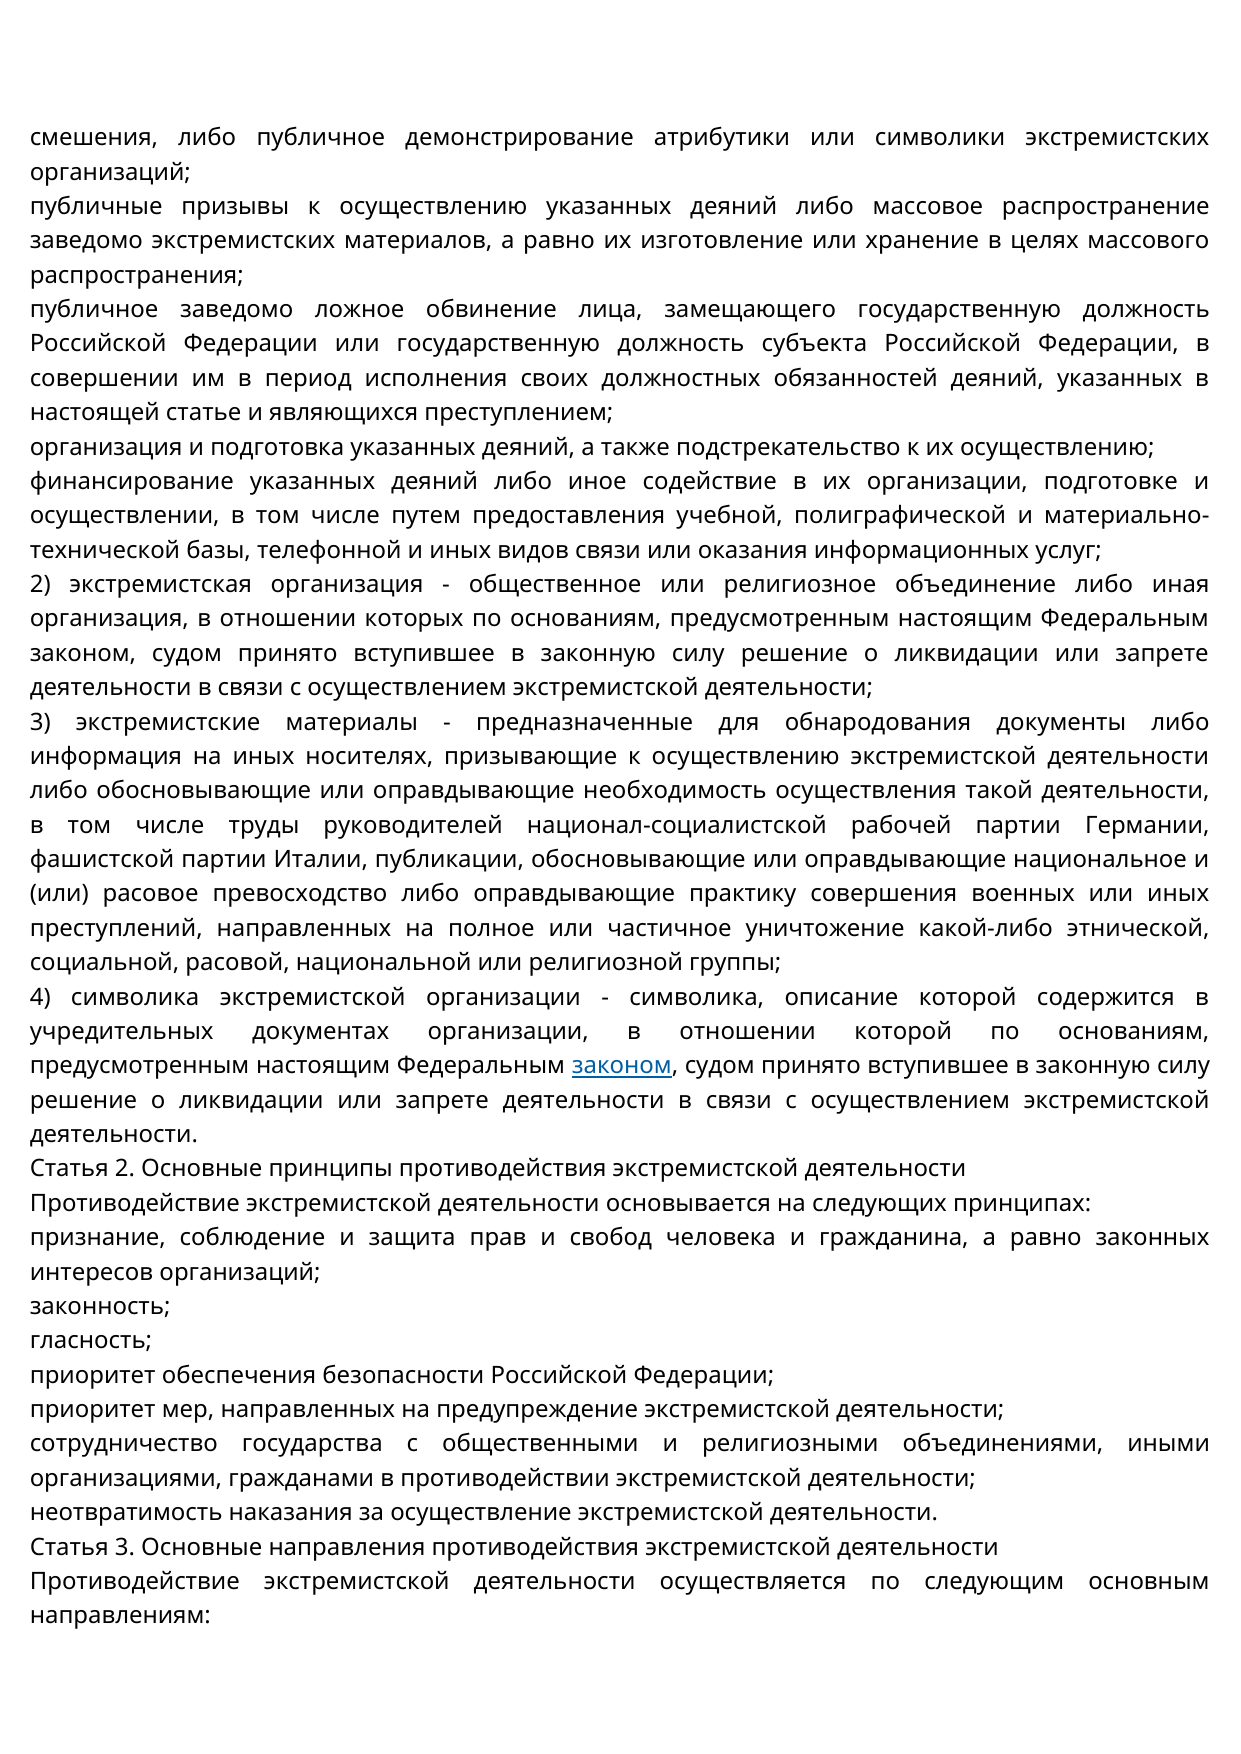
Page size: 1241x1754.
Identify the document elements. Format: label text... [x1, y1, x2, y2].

text 4) символика экстремистской организации - символика, описание которой содержится в учредительных документах организации, в отношении которой по основаниям, предусмотренным настоящим Федеральным законом, судом принято вступившее в законную силу решение о ликвидации или запрете деятельности в связи с осуществлением экстремистской деятельности. [29, 977, 1211, 1149]
text неотвратимость наказания за осуществление экстремистской деятельности. [29, 1493, 1211, 1527]
text Противодействие экстремистской деятельности осуществляется по следующим основным направлениям: [29, 1562, 1211, 1631]
text 3) экстремистские материалы - предназначенные для обнародования документы либо информация на иных носителях, призывающие к осуществлению экстремистской деятельности либо обосновывающие или оправдывающие необходимость осуществления такой деятельности, в том числе труды руководителей национал-социалистской рабочей партии Германии, фашистской партии Италии, публикации, обосновывающие или оправдывающие национальное и (или) расовое превосходство либо оправдывающие практику совершения военных или иных преступлений, направленных на полное или частичное уничтожение какой-либо этнической, социальной, расовой, национальной или религиозной группы; [29, 702, 1211, 977]
text публичные призывы к осуществлению указанных деяний либо массовое распространение заведомо экстремистских материалов, а равно их изготовление или хранение в целях массового распространения; [29, 187, 1211, 290]
text публичное заведомо ложное обвинение лица, замещающего государственную должность Российской Федерации или государственную должность субъекта Российской Федерации, в совершении им в период исполнения своих должностных обязанностей деяний, указанных в настоящей статье и являющихся преступлением; [29, 290, 1211, 427]
text Статья 3. Основные направления противодействия экстремистской деятельности [29, 1527, 1211, 1562]
text сотрудничество государства с общественными и религиозными объединениями, иными организациями, гражданами в противодействии экстремистской деятельности; [29, 1424, 1211, 1493]
text законность; [29, 1287, 1211, 1321]
text гласность; [29, 1321, 1211, 1356]
text организация и подготовка указанных деяний, а также подстрекательство к их осуществлению; [29, 427, 1211, 462]
text приоритет мер, направленных на предупреждение экстремистской деятельности; [29, 1390, 1211, 1424]
text 2) экстремистская организация - общественное или религиозное объединение либо иная организация, в отношении которых по основаниям, предусмотренным настоящим Федеральным законом, судом принято вступившее в законную силу решение о ликвидации или запрете деятельности в связи с осуществлением экстремистской деятельности; [29, 565, 1211, 702]
text признание, соблюдение и защита прав и свобод человека и гражданина, а равно законных интересов организаций; [29, 1218, 1211, 1287]
text Противодействие экстремистской деятельности основывается на следующих принципах: [29, 1184, 1211, 1218]
text финансирование указанных деяний либо иное содействие в их организации, подготовке и осуществлении, в том числе путем предоставления учебной, полиграфической и материально-технической базы, телефонной и иных видов связи или оказания информационных услуг; [29, 462, 1211, 565]
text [29, 118, 1211, 187]
text Статья 2. Основные принципы противодействия экстремистской деятельности [29, 1149, 1211, 1184]
text приоритет обеспечения безопасности Российской Федерации; [29, 1356, 1211, 1390]
